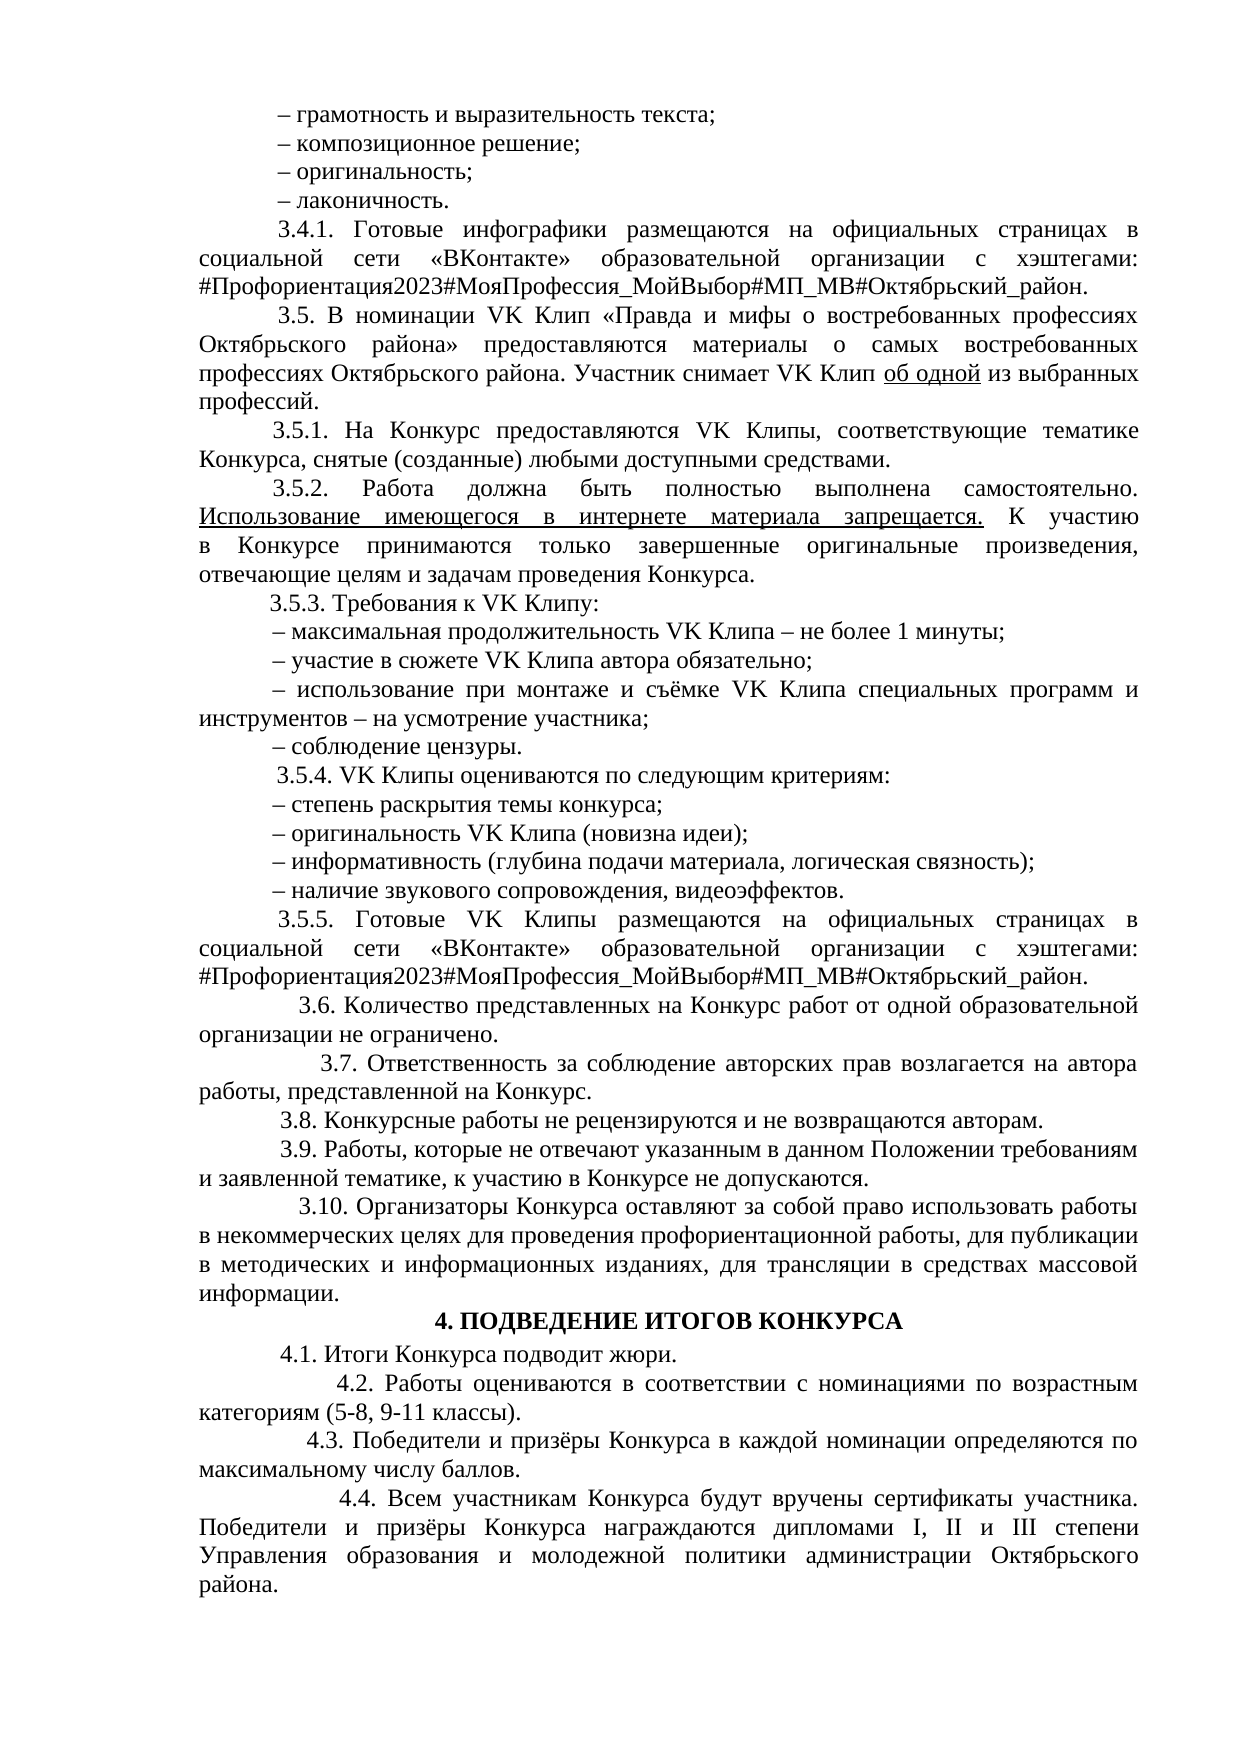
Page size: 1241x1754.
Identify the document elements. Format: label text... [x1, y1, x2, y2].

text 3.5.2. Работа должна быть полностью выполнена самостоятельно. Использование имеющегося в интернете материала запрещается. К участию в Конкурсе принимаются только завершенные оригинальные произведения, отвечающие целям и задачам проведения Конкурса. [198, 473, 1139, 588]
text – участие в сюжете VK Клипа автора обязательно; [272, 645, 1139, 674]
text – информативность (глубина подачи материала, логическая связность); [272, 846, 1139, 875]
text – оригинальность VK Клипа (новизна идеи); [272, 818, 1139, 846]
text – соблюдение цензуры. [198, 731, 1139, 760]
text 3.5.4. VK Клипы оцениваются по следующим критериям: [258, 760, 1139, 789]
text 3.5. В номинации VK Клип «Правда и мифы о востребованных профессиях Октябрьского района» предоставляются материалы о самых востребованных профессиях Октябрьского района. Участник снимает VK Клип об одной из выбранных профессий. [198, 300, 1139, 415]
text 3.9. Работы, которые не отвечают указанным в данном Положении требованиям и заявленной тематике, к участию в Конкурсе не допускаются. [198, 1134, 1139, 1191]
text 3.8. Конкурсные работы не рецензируются и не возвращаются авторам. [198, 1105, 1139, 1134]
text 4.2. Работы оцениваются в соответствии с номинациями по возрастным категориям (5-8, 9-11 классы). [198, 1368, 1139, 1426]
text 4.1. Итоги Конкурса подводит жюри. [198, 1339, 1139, 1368]
text 4. ПОДВЕДЕНИЕ ИТОГОВ КОНКУРСА [198, 1306, 1139, 1335]
text 3.5.3. Требования к VK Клипу: [198, 588, 1139, 616]
text – оригинальность; [198, 156, 1139, 185]
text 3.7. Ответственность за соблюдение авторских прав возлагается на автора работы, представленной на Конкурс. [198, 1048, 1139, 1105]
text – степень раскрытия темы конкурса; [272, 789, 1139, 818]
text – композиционное решение; [198, 128, 1139, 156]
text – наличие звукового сопровождения, видеоэффектов. [272, 875, 1139, 904]
text – лаконичность. [198, 185, 1139, 214]
text 3.4.1. Готовые инфографики размещаются на официальных страницах в социальной сети «ВКонтакте» образовательной организации с хэштегами: #Профориентация2023#МояПрофессия_МойВыбор#МП_МВ#Октябрьский_район. [198, 214, 1139, 300]
text 3.10. Организаторы Конкурса оставляют за собой право использовать работы в некоммерческих целях для проведения профориентационной работы, для публикации в методических и информационных изданиях, для трансляции в средствах массовой информации. [198, 1191, 1139, 1306]
text 3.5.5. Готовые VK Клипы размещаются на официальных страницах в социальной сети «ВКонтакте» образовательной организации с хэштегами: #Профориентация2023#МояПрофессия_МойВыбор#МП_МВ#Октябрьский_район. [198, 904, 1139, 990]
text – использование при монтаже и съёмке VK Клипа специальных программ и инструментов – на усмотрение участника; [198, 674, 1139, 731]
text – максимальная продолжительность VK Клипа – не более 1 минуты; [272, 616, 1139, 645]
text 3.5.1. На Конкурс предоставляются VK Клипы, соответствующие тематике Конкурса, снятые (созданные) любыми доступными средствами. [198, 415, 1139, 473]
text 3.6. Количество представленных на Конкурс работ от одной образовательной организации не ограничено. [198, 990, 1139, 1048]
text 4.4. Всем участникам Конкурса будут вручены сертификаты участника. Победители и призёры Конкурса награждаются дипломами I, II и III степени Управления образования и молодежной политики администрации Октябрьского района. [198, 1483, 1139, 1598]
text 4.3. Победители и призёры Конкурса в каждой номинации определяются по максимальному числу баллов. [198, 1426, 1139, 1483]
text – грамотность и выразительность текста; [198, 99, 1139, 128]
